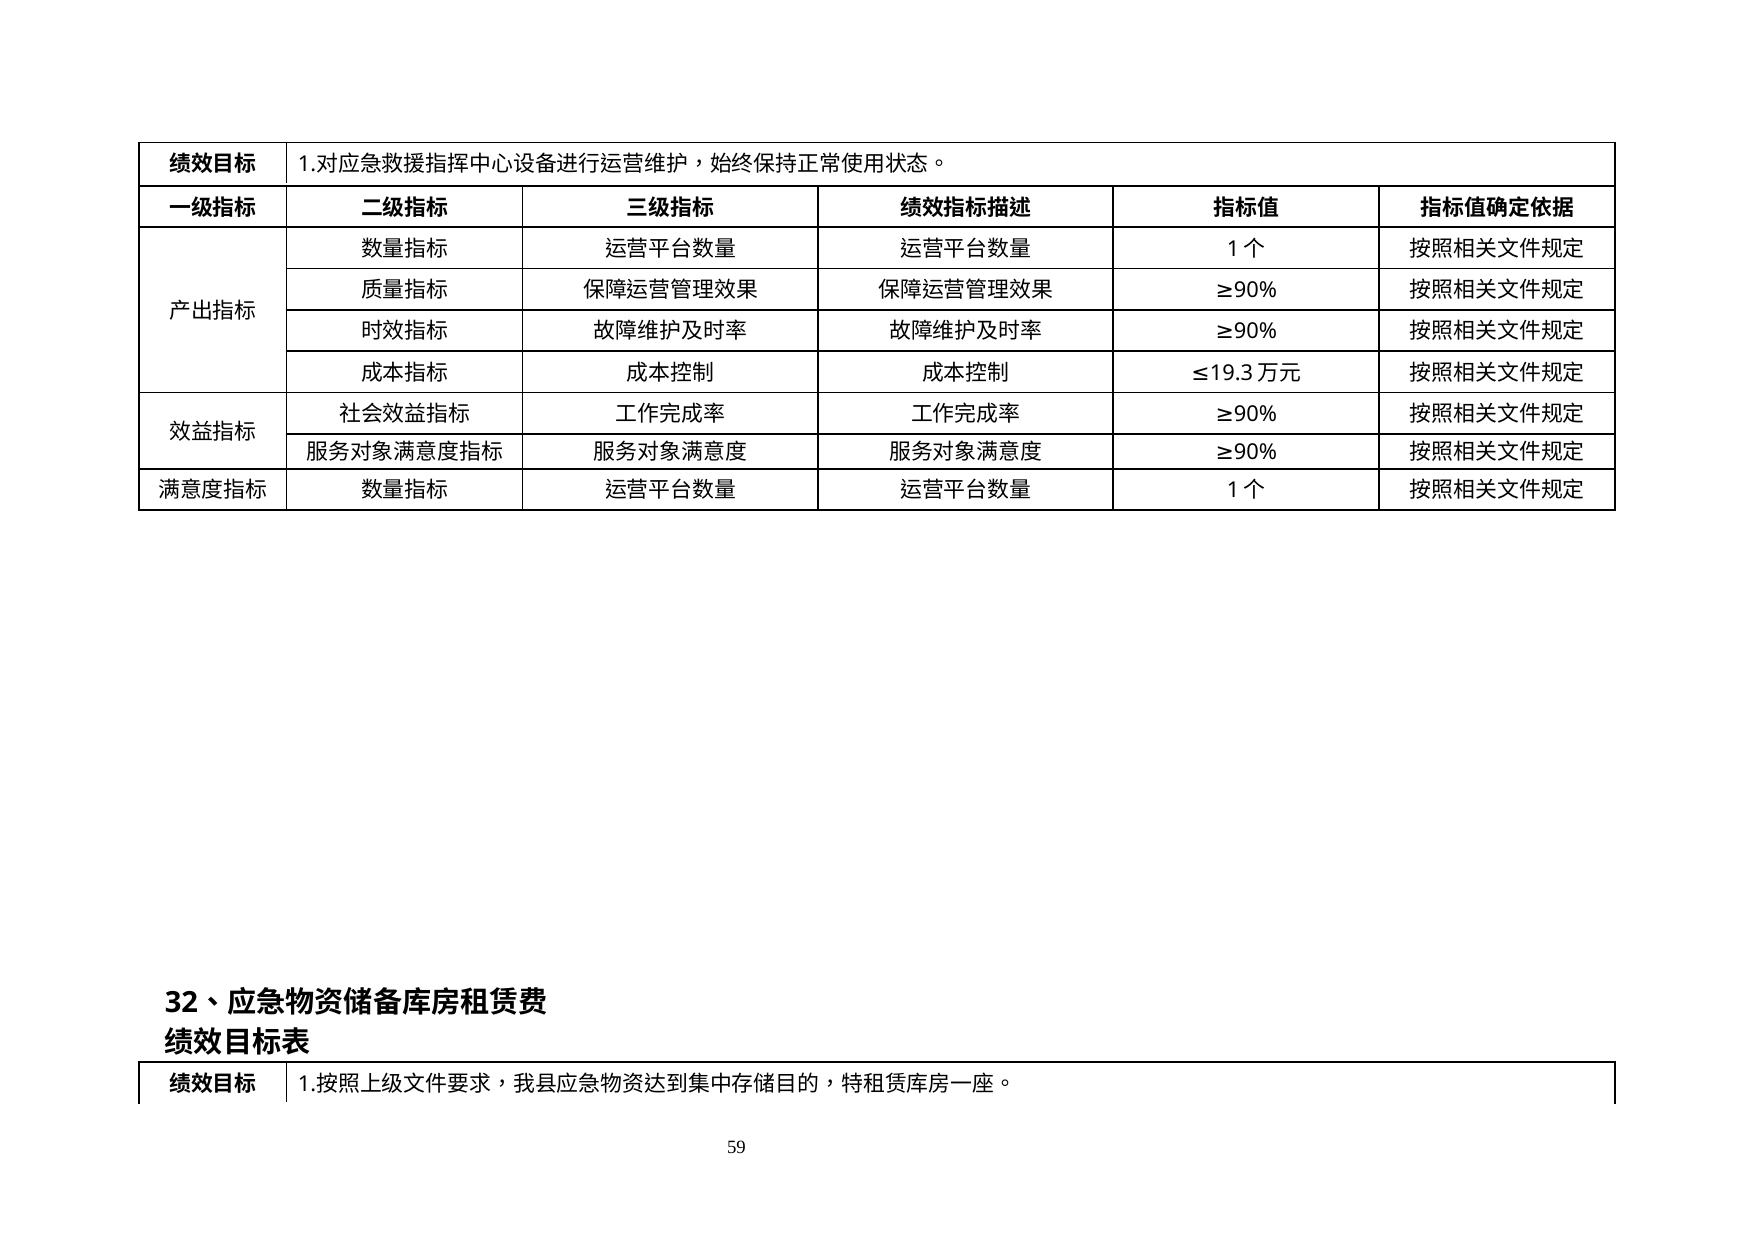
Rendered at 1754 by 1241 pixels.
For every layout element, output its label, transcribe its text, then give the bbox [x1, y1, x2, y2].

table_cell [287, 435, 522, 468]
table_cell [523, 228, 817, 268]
text 32、应急物资储备库房租赁费 [106, 982, 1648, 1021]
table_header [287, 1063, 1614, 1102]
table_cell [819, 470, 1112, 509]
text 绩效目标表 [106, 1021, 1648, 1061]
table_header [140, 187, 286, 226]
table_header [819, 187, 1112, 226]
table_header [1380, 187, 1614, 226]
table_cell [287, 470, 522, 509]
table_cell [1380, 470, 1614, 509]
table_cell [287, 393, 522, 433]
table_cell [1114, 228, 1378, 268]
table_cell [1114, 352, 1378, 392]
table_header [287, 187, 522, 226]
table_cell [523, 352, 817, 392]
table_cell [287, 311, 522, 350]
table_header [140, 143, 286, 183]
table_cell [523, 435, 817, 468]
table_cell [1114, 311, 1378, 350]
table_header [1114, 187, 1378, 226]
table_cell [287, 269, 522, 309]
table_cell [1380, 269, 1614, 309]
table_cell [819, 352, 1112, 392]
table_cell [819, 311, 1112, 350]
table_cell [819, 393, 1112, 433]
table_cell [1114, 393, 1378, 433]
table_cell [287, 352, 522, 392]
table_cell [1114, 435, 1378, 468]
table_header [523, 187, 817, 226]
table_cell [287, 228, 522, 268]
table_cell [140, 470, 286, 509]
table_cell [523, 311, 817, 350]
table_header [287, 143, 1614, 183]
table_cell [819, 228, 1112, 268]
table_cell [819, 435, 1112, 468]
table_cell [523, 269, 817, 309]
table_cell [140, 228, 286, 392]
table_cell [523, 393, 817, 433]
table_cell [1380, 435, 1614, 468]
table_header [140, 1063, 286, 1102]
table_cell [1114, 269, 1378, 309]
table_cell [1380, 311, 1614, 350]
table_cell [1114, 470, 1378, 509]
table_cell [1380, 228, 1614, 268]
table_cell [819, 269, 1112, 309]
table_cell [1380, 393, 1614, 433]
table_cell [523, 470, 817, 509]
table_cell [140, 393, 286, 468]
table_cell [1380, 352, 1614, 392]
